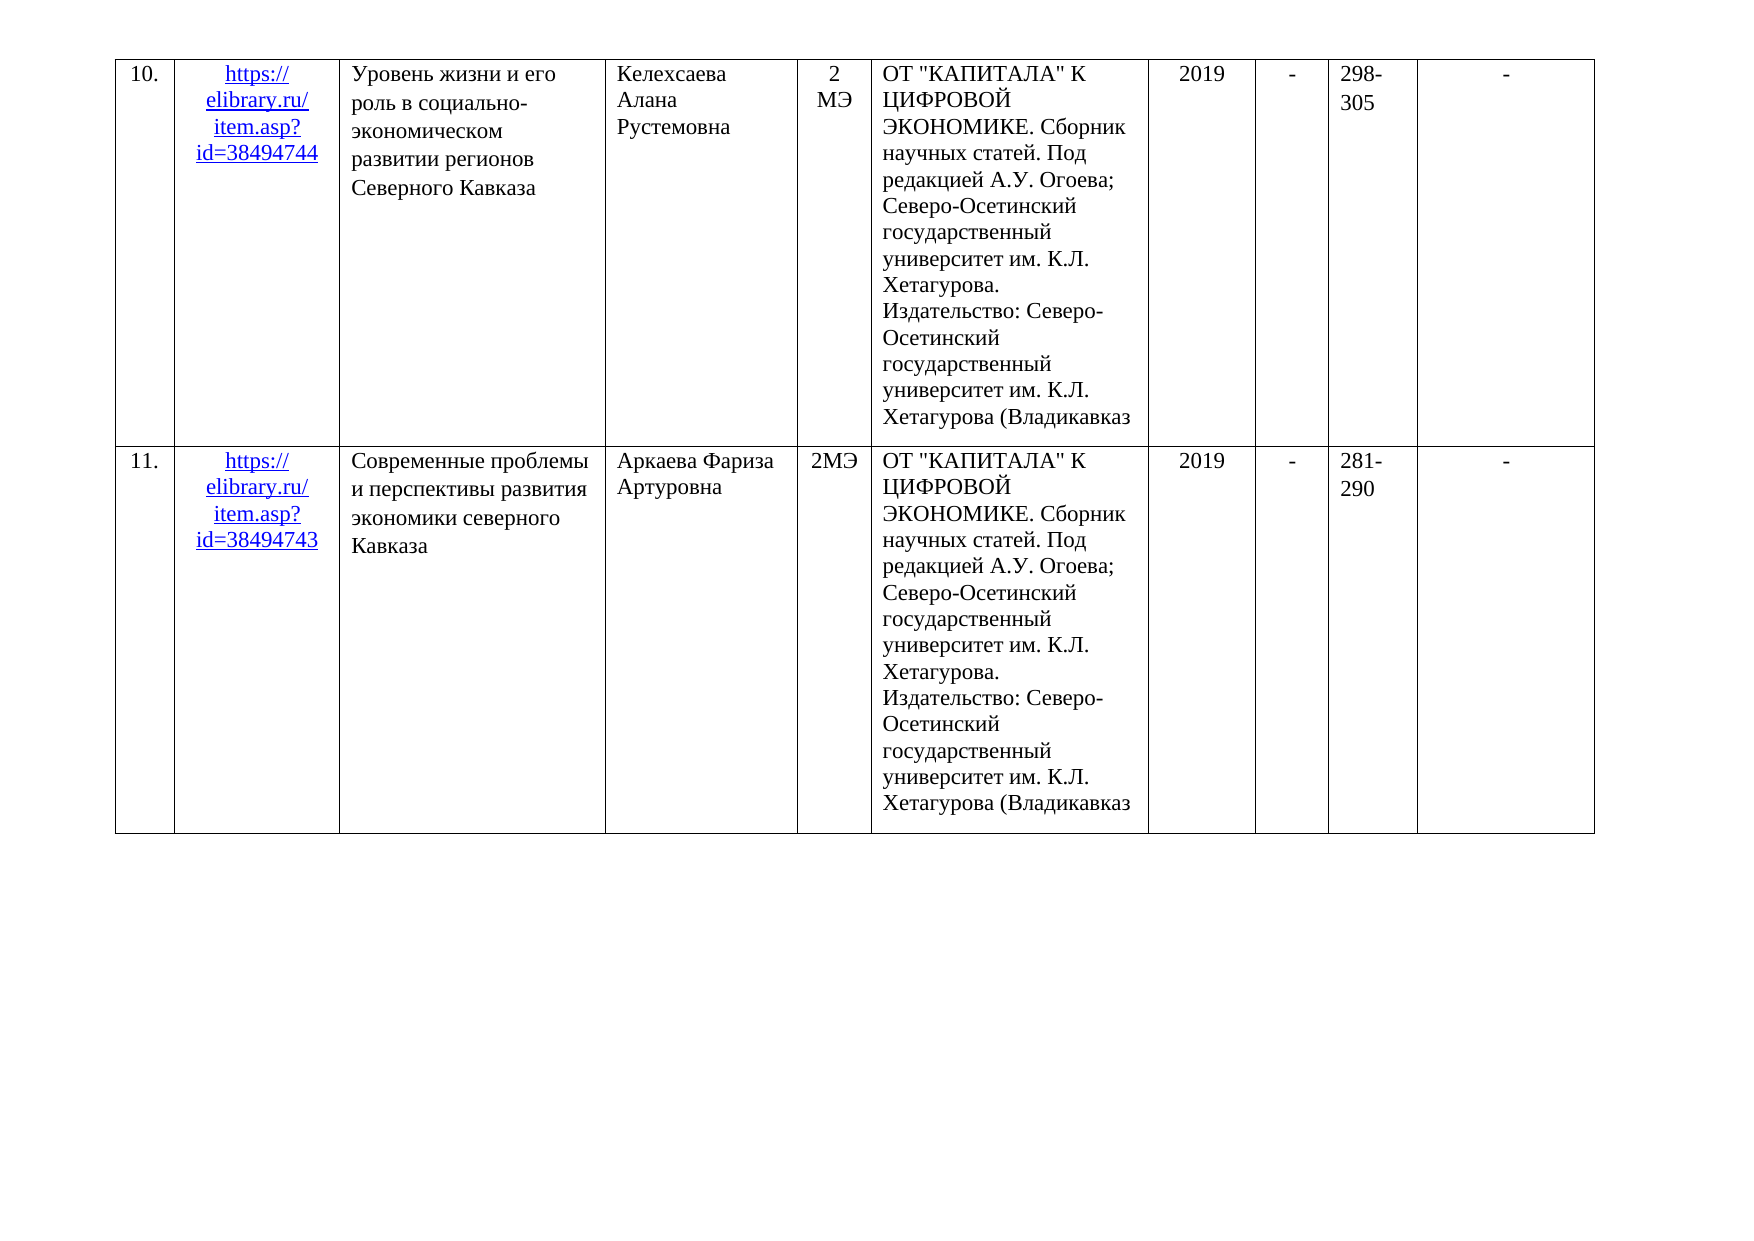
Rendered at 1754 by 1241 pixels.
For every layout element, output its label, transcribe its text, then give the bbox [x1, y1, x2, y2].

table_cell 298-305 [1329, 60, 1417, 446]
table_cell ОТ "КАПИТАЛА" К ЦИФРОВОЙ ЭКОНОМИКЕ. Сборник научных статей. Под редакцией А.У. Огоева; Северо-Осетинский государственный университет им. К.Л. Хетагурова. Издательство: Северо-Осетинский государственный университет им. К.Л. Хетагурова (Владикавказ [872, 447, 1148, 832]
table_cell - [1256, 447, 1328, 832]
table_cell Современные проблемы и перспективы развития экономики северного Кавказа [340, 447, 605, 832]
table_cell Аркаева Фариза Артуровна [606, 447, 797, 832]
table_cell - [1418, 447, 1594, 832]
table_cell Уровень жизни и его роль в социально-экономическом развитии регионов Северного Кавказа [340, 60, 605, 446]
table_cell 281-290 [1329, 447, 1417, 832]
table_cell 2019 [1149, 60, 1255, 446]
table_cell [116, 60, 174, 446]
table_cell 2 МЭ [798, 60, 871, 446]
table_cell https://elibrary.ru/item.asp?id=38494743 [175, 447, 339, 832]
table_cell ОТ "КАПИТАЛА" К ЦИФРОВОЙ ЭКОНОМИКЕ. Сборник научных статей. Под редакцией А.У. Огоева; Северо-Осетинский государственный университет им. К.Л. Хетагурова. Издательство: Северо-Осетинский государственный университет им. К.Л. Хетагурова (Владикавказ [872, 60, 1148, 446]
table_cell - [1418, 60, 1594, 446]
table_cell Келехсаева Алана Рустемовна [606, 60, 797, 446]
table_cell - [1256, 60, 1328, 446]
table_cell 2МЭ [798, 447, 871, 832]
table_cell 2019 [1149, 447, 1255, 832]
table_cell https://elibrary.ru/item.asp?id=38494744 [175, 60, 339, 446]
table_cell [116, 447, 174, 832]
